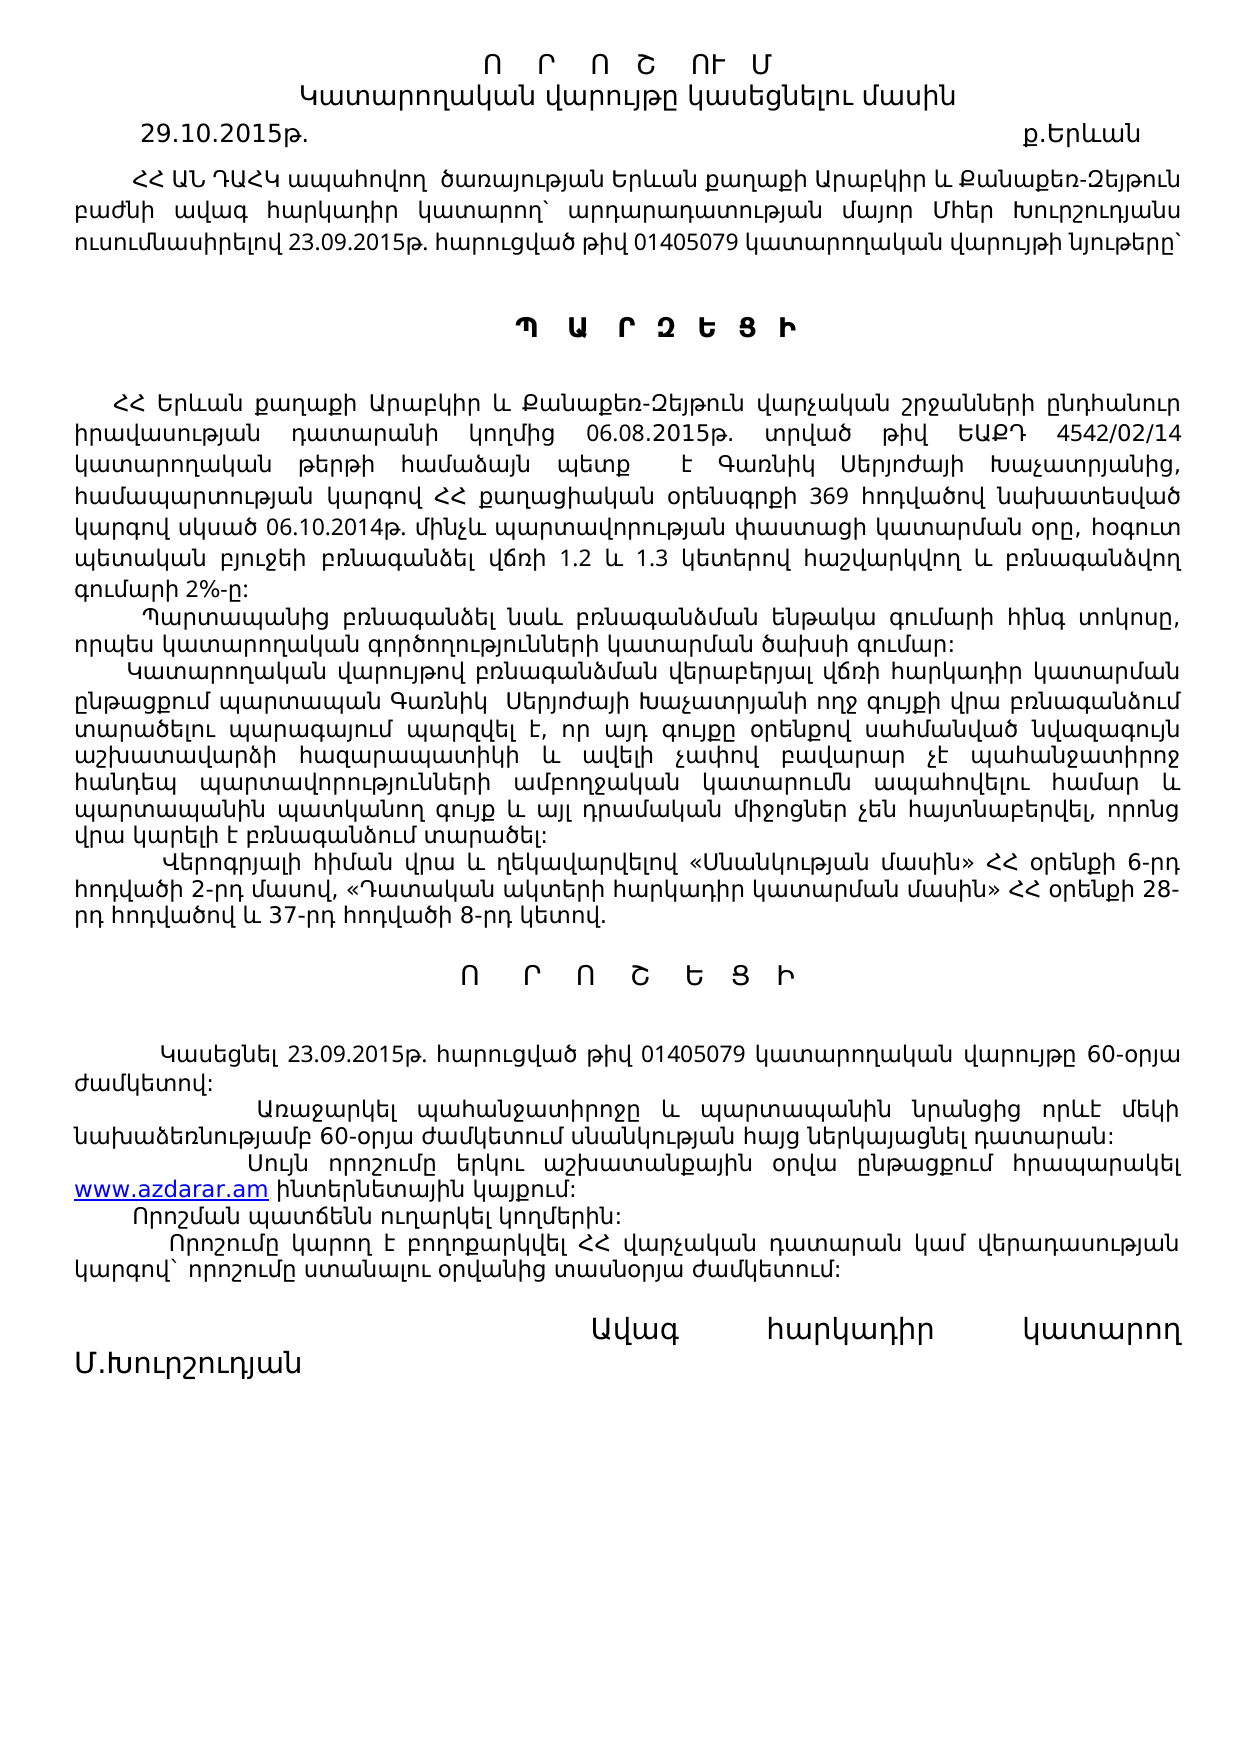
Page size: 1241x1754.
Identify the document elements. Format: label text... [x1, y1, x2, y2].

text ՀՀ Երևան քաղաքի Արաբկիր և Քանաքեռ-Զեյթուն վարչական շրջանների ընդհանուր իրավասության դատարանի կողմից 06.08.2015թ. տրված թիվ ԵԱՔԴ 4542/02/14 կատարողական թերթի համաձայն պետք է Գառնիկ Սերյոժայի Խաչատրյանից, համապարտության կարգով ՀՀ քաղացիական օրենսգրքի 369 հոդվածով նախատեսված կարգով սկսած 06.10.2014թ. մինչև պարտավորության փաստացի կատարման օրը, հօգուտ պետական բյուջեի բռնագանձել վճռի 1.2 և 1.3 կետերով հաշվարկվող և բռնագանձվող գումարի 2%-ը: [74, 390, 1181, 604]
text Պարտապանից բռնագանձել նաև բռնագանձման ենթակա գումարի հինգ տոկոսը, որպես կատարողական գործողությունների կատարման ծախսի գումար: [74, 604, 1181, 658]
text ՀՀ ԱՆ ԴԱՀԿ ապահովող ծառայության Երևան քաղաքի Արաբկիր և Քանաքեռ-Զեյթուն բաժնի ավագ հարկադիր կատարող` արդարադատության մայոր Մհեր Խուրշուդյանս ուսումնասիրելով 23.09.2015թ. հարուցված թիվ 01405079 կատարողական վարույթի նյութերը` [74, 163, 1181, 257]
text Որոշումը կարող է բողոքարկվել ՀՀ վարչական դատարան կամ վերադասության կարգով` որոշումը ստանալու օրվանից տասնօրյա ժամկետում: [74, 1230, 1181, 1283]
text Կասեցնել 23.09.2015թ. հարուցված թիվ 01405079 կատարողական վարույթը 60-օրյա ժամկետով: [74, 1038, 1181, 1096]
text Վերոգրյալի հիման վրա և ղեկավարվելով «Սնանկության մասին» ՀՀ օրենքի 6-րդ հոդվածի 2-րդ մասով, «Դատական ակտերի հարկադիր կատարման մասին» ՀՀ օրենքի 28-րդ հոդվածով և 37-րդ հոդվածի 8-րդ կետով. [74, 849, 1181, 929]
text Ո Ր Ո Շ ՈՒ Մ [74, 49, 1181, 81]
text Սույն որոշումը երկու աշխատանքային օրվա ընթացքում հրապարակել www.azdarar.am ինտերնետային կայքում: [74, 1150, 1181, 1203]
text Որոշման պատճենն ուղարկել կողմերին: [74, 1203, 1181, 1230]
text Պ Ա Ր Զ Ե Ց Ի [74, 308, 1181, 345]
text Կատարողական վարույթով բռնագանձման վերաբերյալ վճռի հարկադիր կատարման ընթացքում պարտապան Գառնիկ Սերյոժայի Խաչատրյանի ողջ գույքի վրա բռնագանձում տարածելու պարագայում պարզվել է, որ այդ գույքը օրենքով սահմանված նվազագույն աշխատավարձի հազարապատիկի և ավելի չափով բավարար չէ պահանջատիրոջ հանդեպ պարտավորությունների ամբողջական կատարումն ապահովելու համար և պարտապանին պատկանող գույք և այլ դրամական միջոցներ չեն հայտնաբերվել, որոնց վրա կարելի է բռնագանձում տարածել: [74, 658, 1181, 849]
text Ավագ հարկադիր կատարող Մ.Խուրշուդյան [74, 1312, 1181, 1380]
text Կատարողական վարույթը կասեցնելու մասին [74, 81, 1181, 112]
text Առաջարկել պահանջատիրոջը և պարտապանին նրանցից որևէ մեկի նախաձեռնությամբ 60-օրյա ժամկետում սնանկության հայց ներկայացնել դատարան: [74, 1096, 1181, 1150]
text 29.10.2015թ. ք.Երևան [74, 119, 1181, 148]
text Ո Ր Ո Շ Ե Ց Ի [74, 961, 1181, 992]
